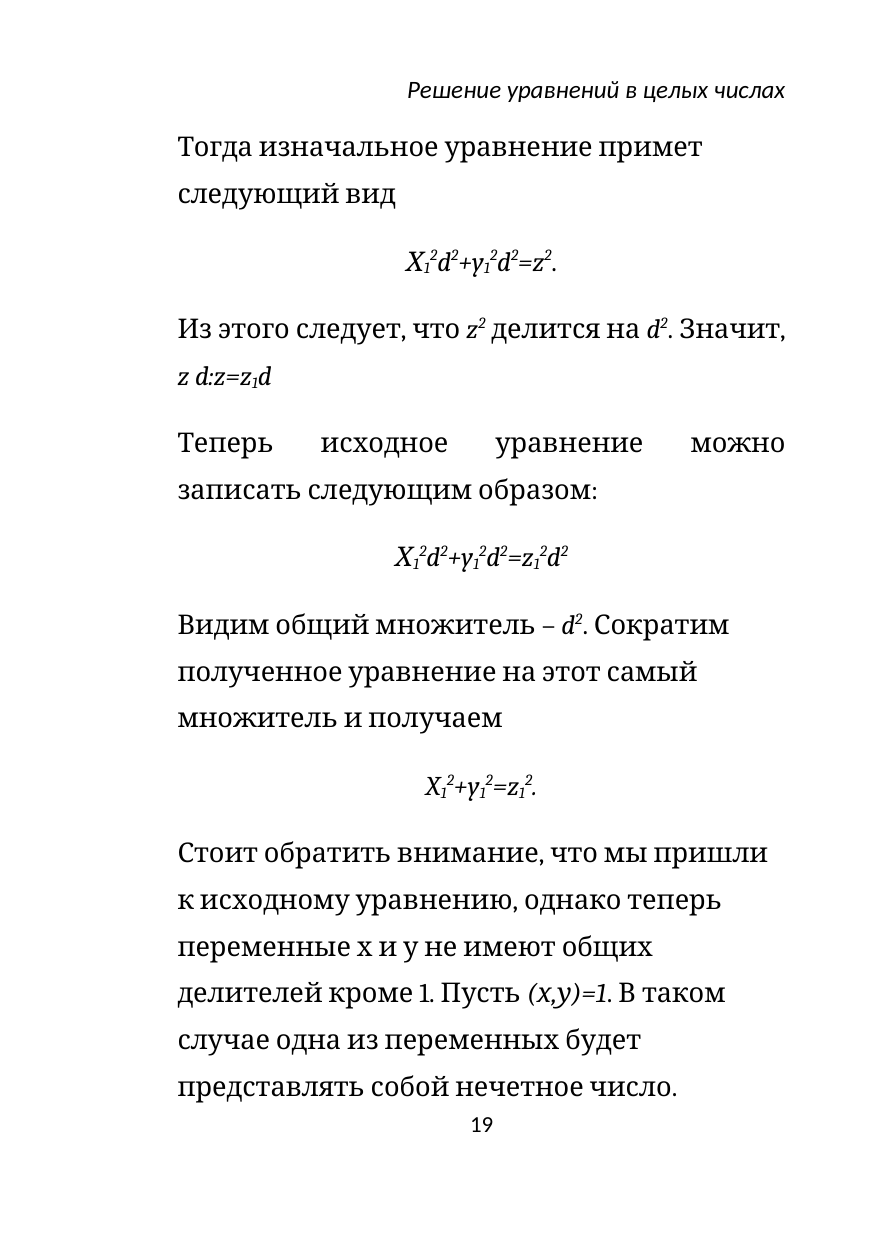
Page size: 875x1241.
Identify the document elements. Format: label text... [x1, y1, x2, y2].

text Тогда изначальное уравнение примет следующий вид [177, 132, 785, 210]
text X12+y12=z12. [177, 771, 785, 802]
text Х12d2+y12d2=z2. [177, 247, 785, 278]
text Х12d2+y12d2=z12d2 [177, 542, 785, 573]
text Видим общий множитель – d2. Сократим полученное уравнение на этот самый множитель и получаем [177, 610, 785, 734]
text Из этого следует, что z2 делится на d2. Значит, z d:z=z1d [177, 314, 785, 392]
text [177, 838, 785, 1103]
text Теперь исходное уравнение можно записать следующим образом: [177, 428, 785, 506]
